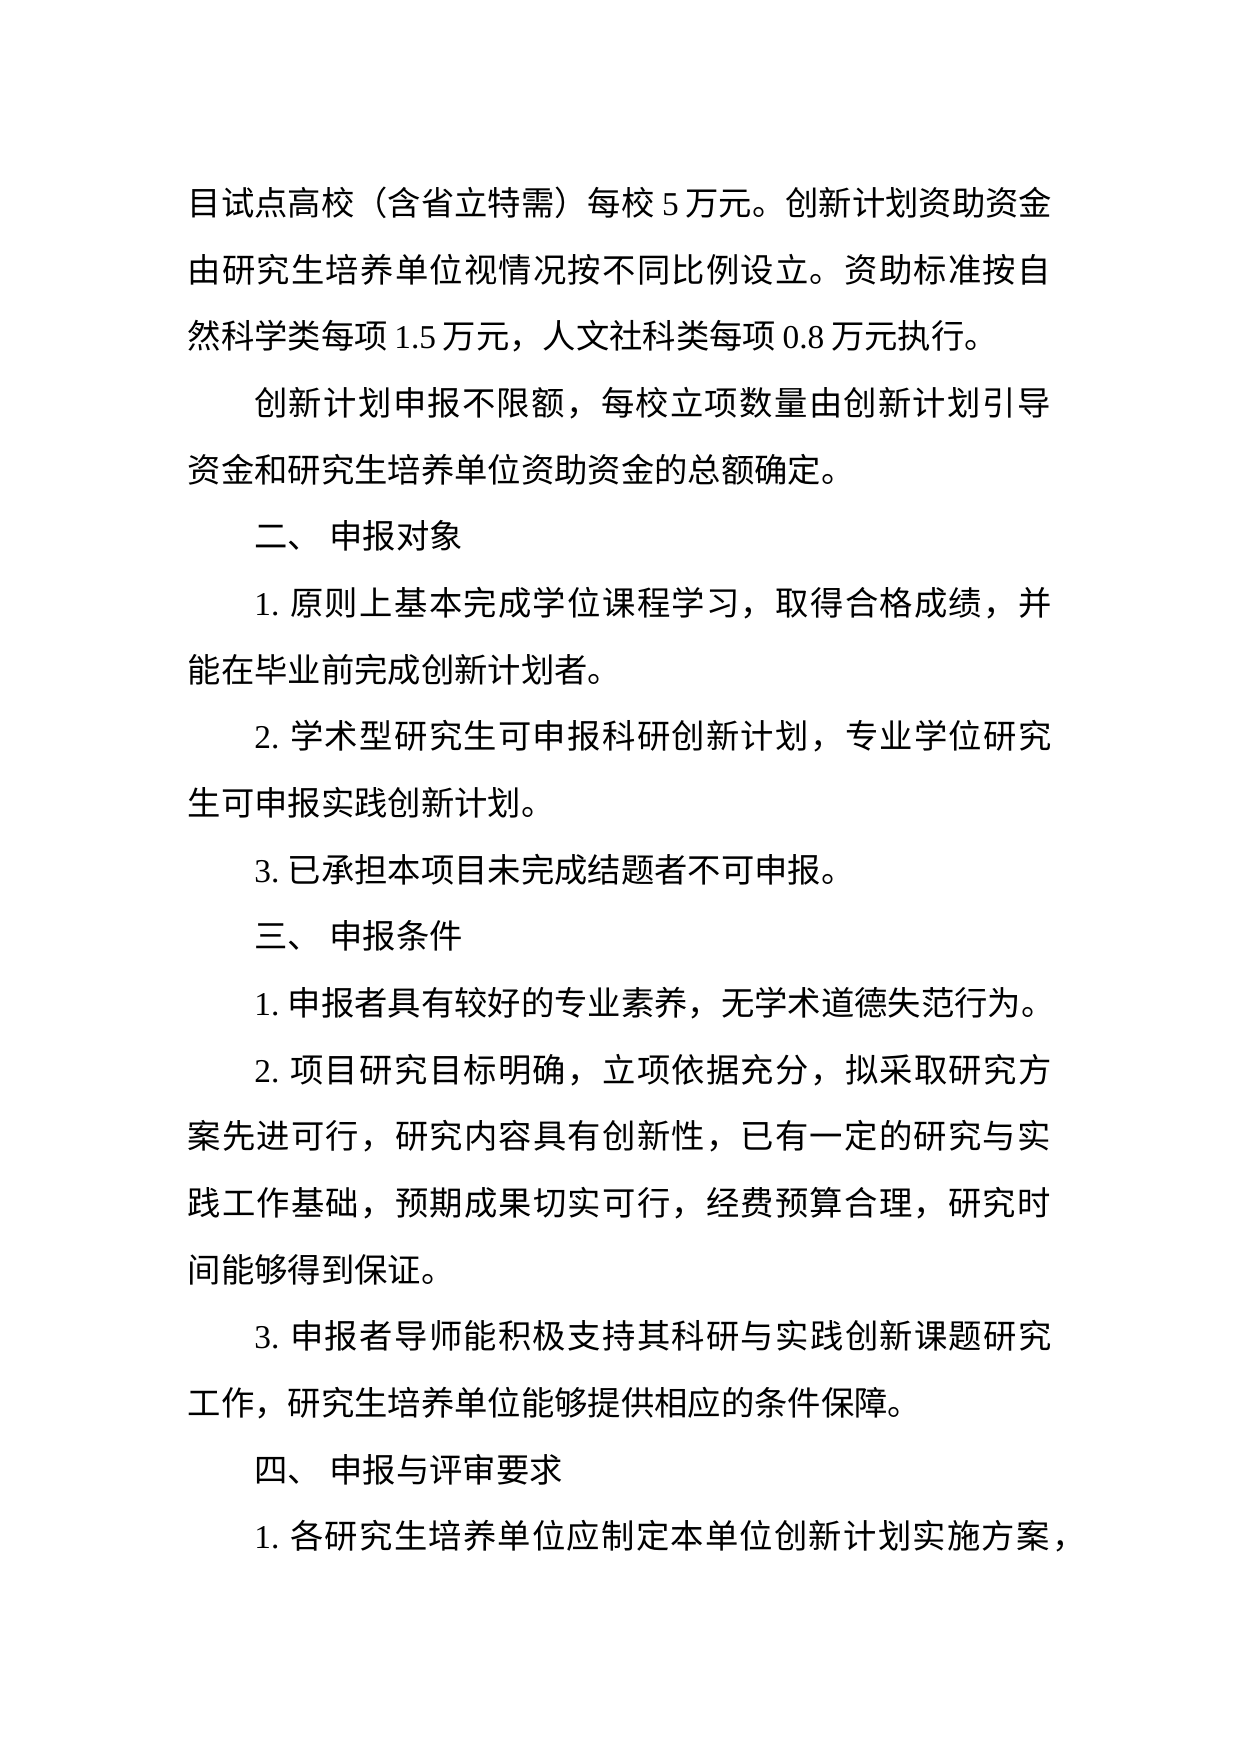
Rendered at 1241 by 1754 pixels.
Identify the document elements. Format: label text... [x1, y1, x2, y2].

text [187, 1495, 1053, 1562]
list 申报条件 [254, 895, 1053, 962]
list 申报对象 [254, 495, 1053, 562]
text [187, 162, 1053, 362]
text 2. 项目研究目标明确，立项依据充分，拟采取研究方案先进可行，研究内容具有创新性，已有一定的研究与实践工作基础，预期成果切实可行，经费预算合理，研究时间能够得到保证。 [187, 1029, 1053, 1295]
text 1. 原则上基本完成学位课程学习，取得合格成绩，并能在毕业前完成创新计划者。 [187, 562, 1053, 695]
text 3. 已承担本项目未完成结题者不可申报。 [187, 829, 1053, 895]
text 3. 申报者导师能积极支持其科研与实践创新课题研究工作，研究生培养单位能够提供相应的条件保障。 [187, 1295, 1053, 1429]
list 申报与评审要求 [254, 1429, 1053, 1495]
text 2. 学术型研究生可申报科研创新计划，专业学位研究生可申报实践创新计划。 [187, 695, 1053, 829]
text 创新计划申报不限额，每校立项数量由创新计划引导资金和研究生培养单位资助资金的总额确定。 [187, 362, 1053, 495]
text 1. 申报者具有较好的专业素养，无学术道德失范行为。 [187, 962, 1053, 1029]
